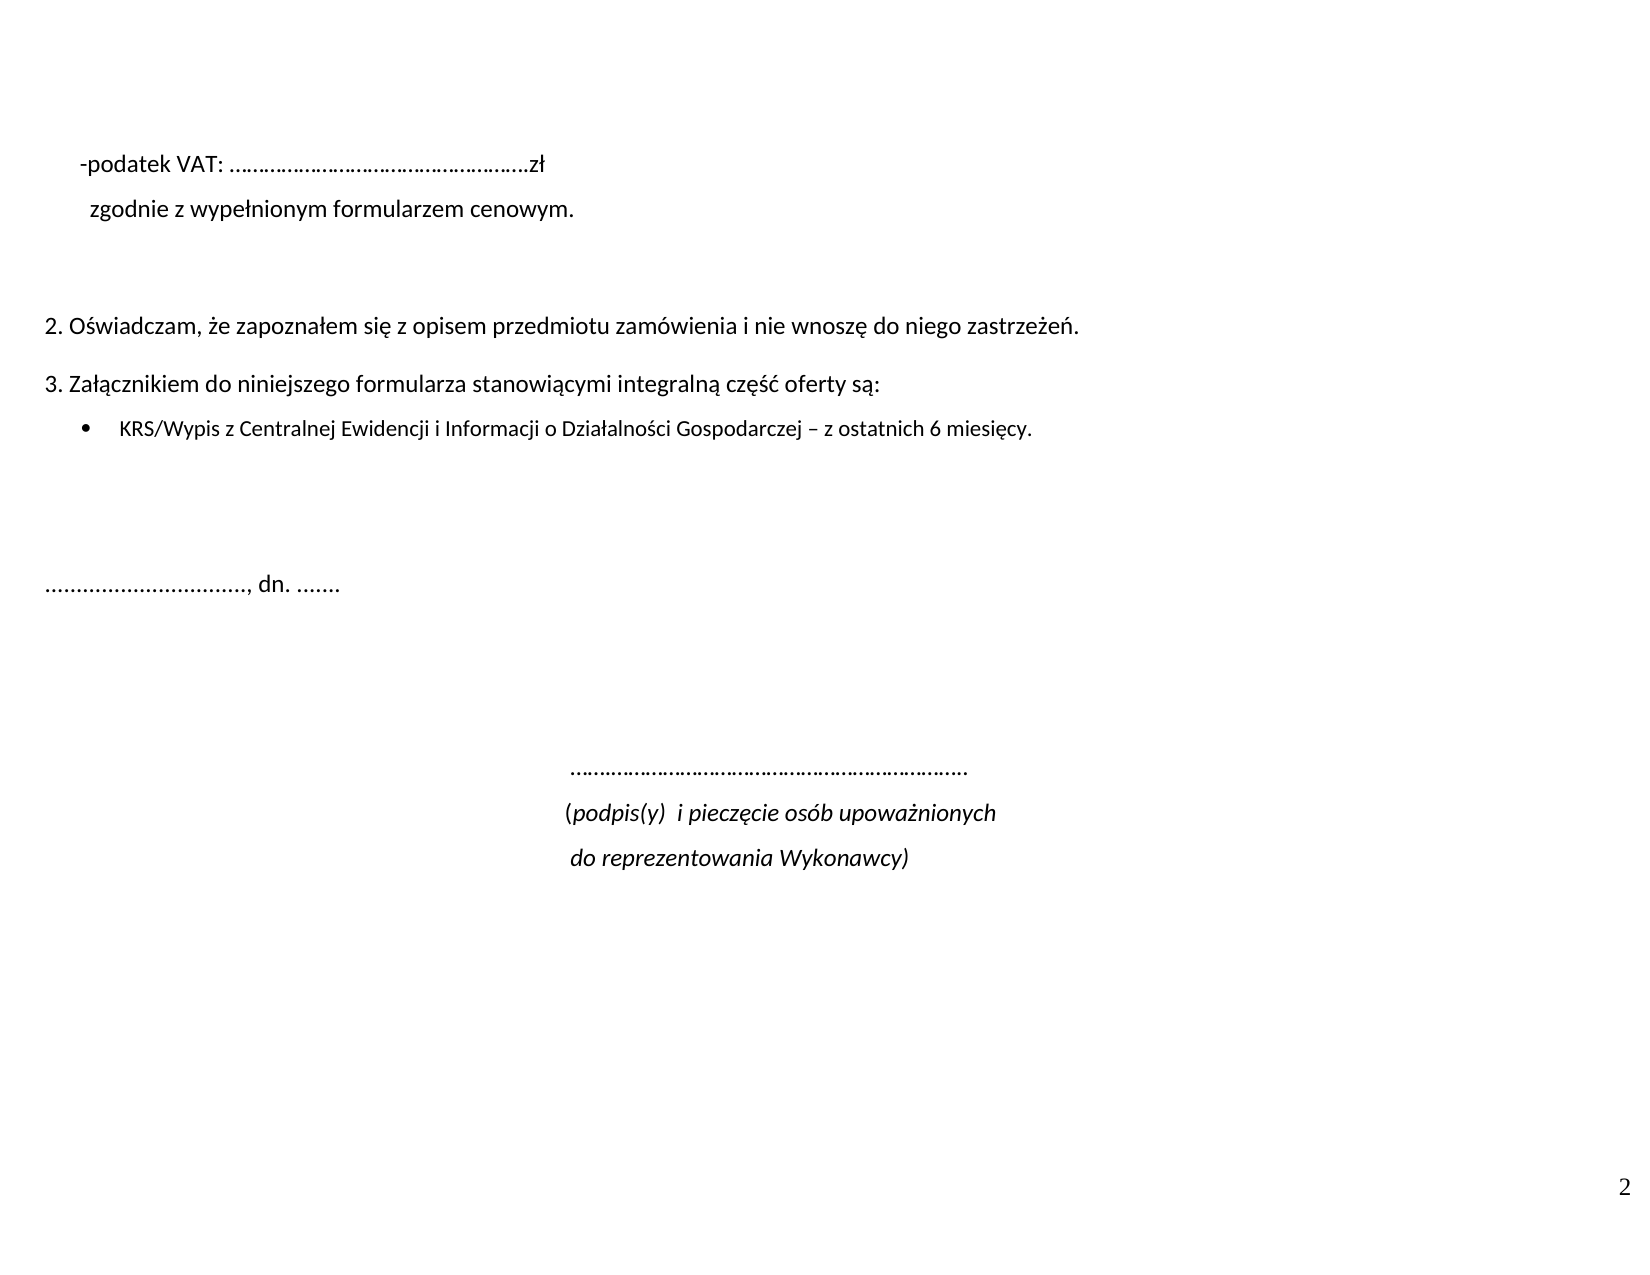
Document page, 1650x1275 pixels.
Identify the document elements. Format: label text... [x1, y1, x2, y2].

text 2. Oświadczam, że zapoznałem się z opisem przedmiotu zamówienia i nie wnoszę do niego zastrzeżeń. [44, 310, 1631, 340]
text zgodnie z wypełnionym formularzem cenowym. [44, 193, 1631, 224]
text …….…………………………………………………….. [44, 751, 1631, 782]
list KRS/Wypis z Centralnej Ewidencji i Informacji o Działalności Gospodarczej – z ostatnich 6 miesięcy. [82, 414, 1631, 442]
text (podpis(y) i pieczęcie osób upoważnionych [44, 797, 1631, 827]
text do reprezentowania Wykonawcy) [44, 842, 1631, 873]
text 3. Załącznikiem do niniejszego formularza stanowiącymi integralną część oferty są: [44, 368, 1631, 399]
text ................................, dn. ....... [44, 568, 1631, 599]
text -podatek VAT: …………………………………………….zł [74, 148, 1631, 178]
